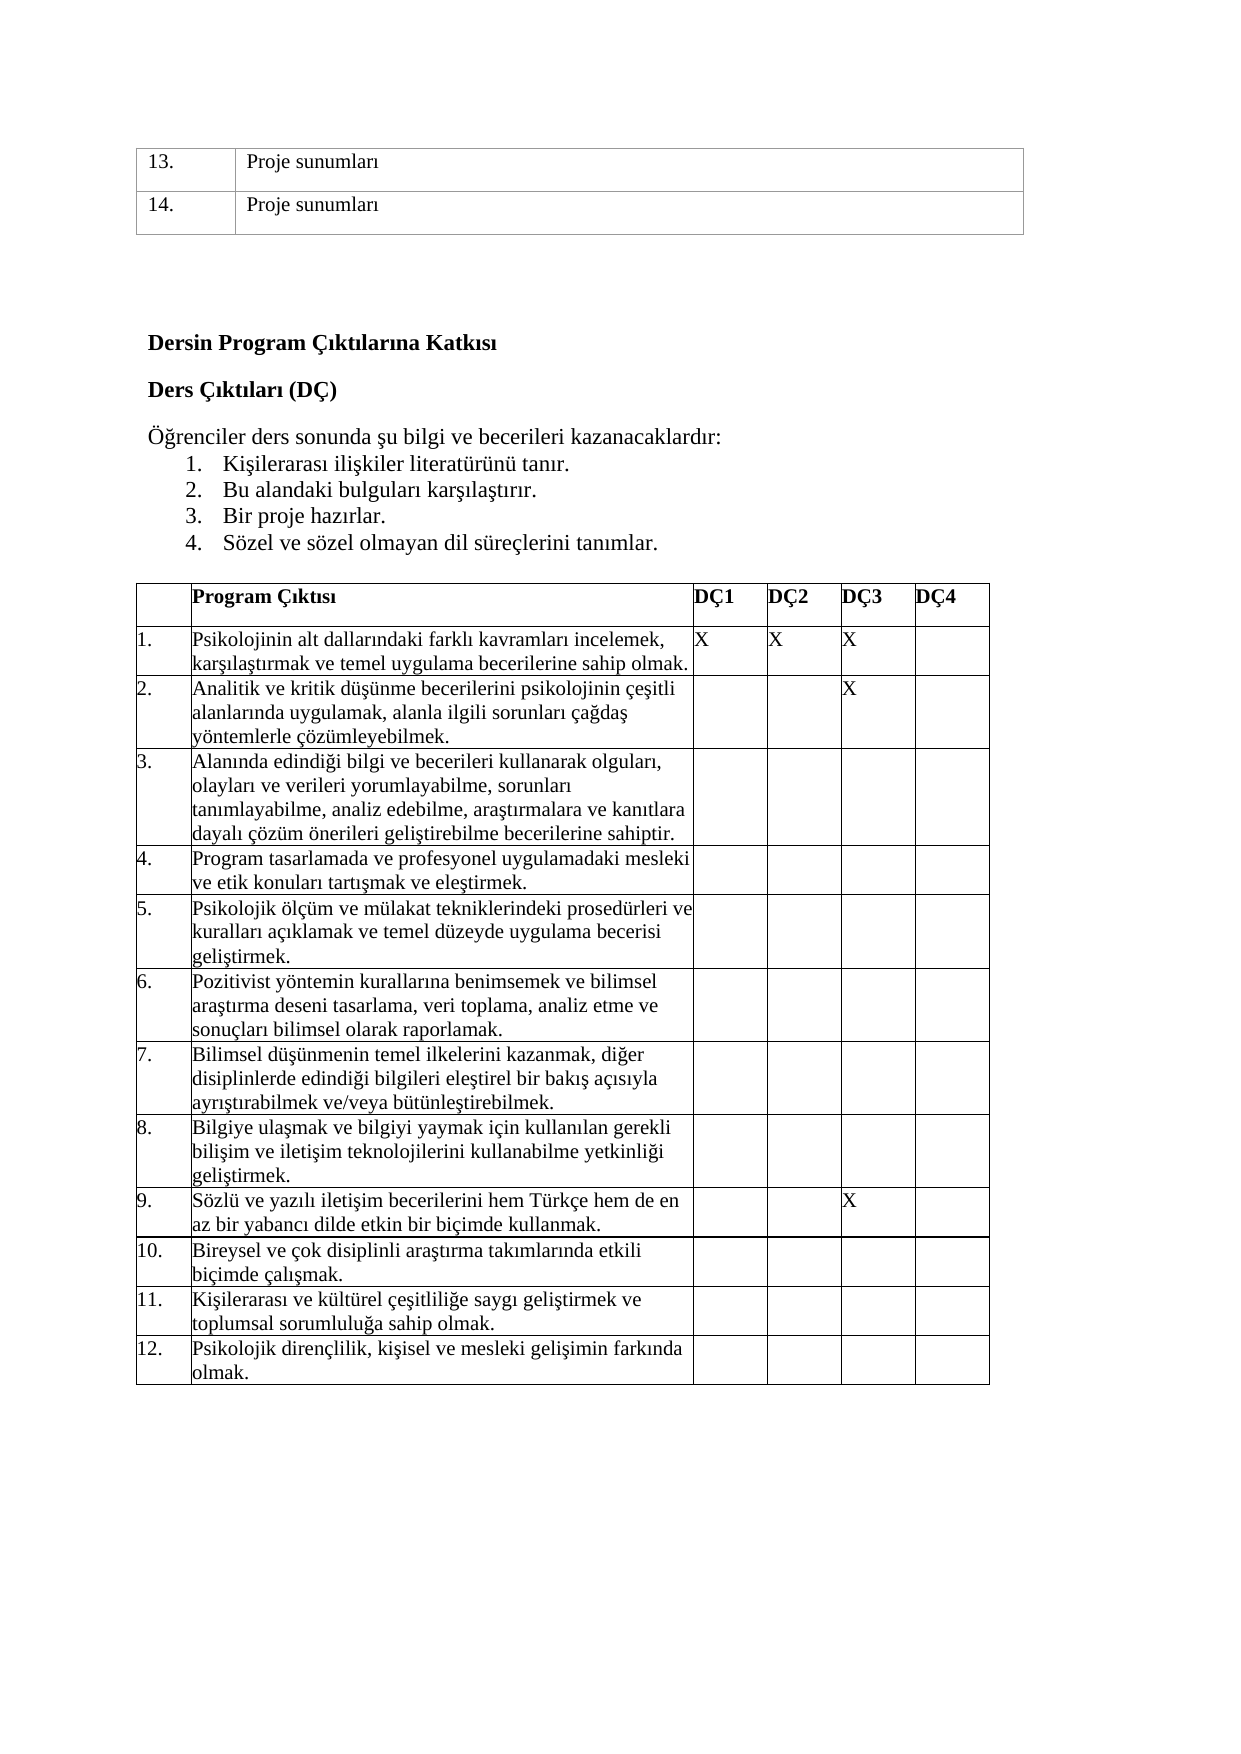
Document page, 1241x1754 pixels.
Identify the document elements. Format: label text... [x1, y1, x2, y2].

table_cell X [842, 1188, 915, 1236]
table_cell Kişilerarası ve kültürel çeşitliliğe saygı geliştirmek ve toplumsal sorumluluğa sahip olmak. [192, 1287, 693, 1335]
list Kişilerarası ilişkiler literatürünü tanır. [185, 449, 1093, 476]
table_cell 1. [137, 627, 191, 675]
table_cell [842, 895, 915, 968]
table_cell 10. [137, 1238, 191, 1286]
table_cell [916, 1336, 989, 1384]
list Bu alandaki bulguları karşılaştırır. [185, 476, 1093, 502]
table_cell [916, 895, 989, 968]
table_cell [768, 1336, 841, 1384]
table_cell [768, 1115, 841, 1187]
table_cell [694, 846, 767, 894]
table_cell Analitik ve kritik düşünme becerilerini psikolojinin çeşitli alanlarında uygulamak, alanla ilgili sorunları çağdaş yöntemlerle çözümleyebilmek. [192, 676, 693, 748]
table_cell [916, 1042, 989, 1114]
table_cell 2. [137, 676, 191, 748]
table_cell [916, 1238, 989, 1286]
table_cell [916, 749, 989, 845]
table_header [137, 584, 191, 626]
table_cell Psikolojinin alt dallarındaki farklı kavramları incelemek, karşılaştırmak ve temel uygulama becerilerine sahip olmak. [192, 627, 693, 675]
table_cell [694, 749, 767, 845]
table_header DÇ2 [768, 584, 841, 626]
table_cell [694, 1287, 767, 1335]
table_cell 14. [137, 192, 235, 233]
table_cell X [694, 627, 767, 675]
table_cell 11. [137, 1287, 191, 1335]
table_cell [768, 895, 841, 968]
table_cell 6. [137, 969, 191, 1041]
table_cell [842, 1336, 915, 1384]
table_cell Bilimsel düşünmenin temel ilkelerini kazanmak, diğer disiplinlerde edindiği bilgileri eleştirel bir bakış açısıyla ayrıştırabilmek ve/veya bütünleştirebilmek. [192, 1042, 693, 1114]
table_cell 3. [137, 749, 191, 845]
table_cell [916, 1188, 989, 1236]
table_cell [916, 676, 989, 748]
list Bir proje hazırlar. [185, 502, 1093, 529]
table_cell [842, 1287, 915, 1335]
table_header DÇ4 [916, 584, 989, 626]
table_cell Bireysel ve çok disiplinli araştırma takımlarında etkili biçimde çalışmak. [192, 1238, 693, 1286]
table_cell [768, 676, 841, 748]
table_cell Proje sunumları [236, 149, 1023, 191]
table_cell [916, 969, 989, 1041]
table_cell 4. [137, 846, 191, 894]
table_cell [916, 1115, 989, 1187]
table_cell [694, 676, 767, 748]
table_cell [916, 1287, 989, 1335]
table_cell Program tasarlamada ve profesyonel uygulamadaki mesleki ve etik konuları tartışmak ve eleştirmek. [192, 846, 693, 894]
table_header DÇ1 [694, 584, 767, 626]
table_cell [768, 846, 841, 894]
table_cell [694, 1115, 767, 1187]
table_cell 12. [137, 1336, 191, 1384]
table_cell [842, 749, 915, 845]
table_cell Alanında edindiği bilgi ve becerileri kullanarak olguları, olayları ve verileri yorumlayabilme, sorunları tanımlayabilme, analiz edebilme, araştırmalara ve kanıtlara dayalı çözüm önerileri geliştirebilme becerilerine sahiptir. [192, 749, 693, 845]
table_cell [768, 749, 841, 845]
table_cell [916, 846, 989, 894]
table_cell Proje sunumları [236, 192, 1023, 233]
table_cell [842, 1238, 915, 1286]
table_cell [694, 969, 767, 1041]
table_cell [768, 1238, 841, 1286]
table_cell [768, 969, 841, 1041]
text Ders Çıktıları (DÇ) [148, 376, 1093, 402]
table_cell [694, 1336, 767, 1384]
table_cell 8. [137, 1115, 191, 1187]
table_cell [842, 846, 915, 894]
table_cell 7. [137, 1042, 191, 1114]
table_cell 5. [137, 895, 191, 968]
table_cell [694, 1238, 767, 1286]
table_cell [768, 1188, 841, 1236]
table_cell Bilgiye ulaşmak ve bilgiyi yaymak için kullanılan gerekli bilişim ve iletişim teknolojilerini kullanabilme yetkinliği geliştirmek. [192, 1115, 693, 1187]
table_cell [842, 1042, 915, 1114]
table_cell X [768, 627, 841, 675]
table_cell 13. [137, 149, 235, 191]
table_cell X [842, 627, 915, 675]
table_cell X [842, 676, 915, 748]
table_cell [694, 1042, 767, 1114]
table_cell 9. [137, 1188, 191, 1236]
table_cell [694, 895, 767, 968]
table_cell [694, 1188, 767, 1236]
table_cell [768, 1042, 841, 1114]
text Öğrenciler ders sonunda şu bilgi ve becerileri kazanacaklardır: [148, 423, 1093, 449]
table_header Program Çıktısı [192, 584, 693, 626]
table_cell Psikolojik ölçüm ve mülakat tekniklerindeki prosedürleri ve kuralları açıklamak ve temel düzeyde uygulama becerisi geliştirmek. [192, 895, 693, 968]
table_cell Sözlü ve yazılı iletişim becerilerini hem Türkçe hem de en az bir yabancı dilde etkin bir biçimde kullanmak. [192, 1188, 693, 1236]
list Sözel ve sözel olmayan dil süreçlerini tanımlar. [185, 529, 1093, 555]
table_cell Psikolojik dirençlilik, kişisel ve mesleki gelişimin farkında olmak. [192, 1336, 693, 1384]
table_cell [842, 969, 915, 1041]
table_cell Pozitivist yöntemin kurallarına benimsemek ve bilimsel araştırma deseni tasarlama, veri toplama, analiz etme ve sonuçları bilimsel olarak raporlamak. [192, 969, 693, 1041]
table_header DÇ3 [842, 584, 915, 626]
table_cell [768, 1287, 841, 1335]
text Dersin Program Çıktılarına Katkısı [148, 329, 1093, 355]
table_cell [916, 627, 989, 675]
table_cell [842, 1115, 915, 1187]
